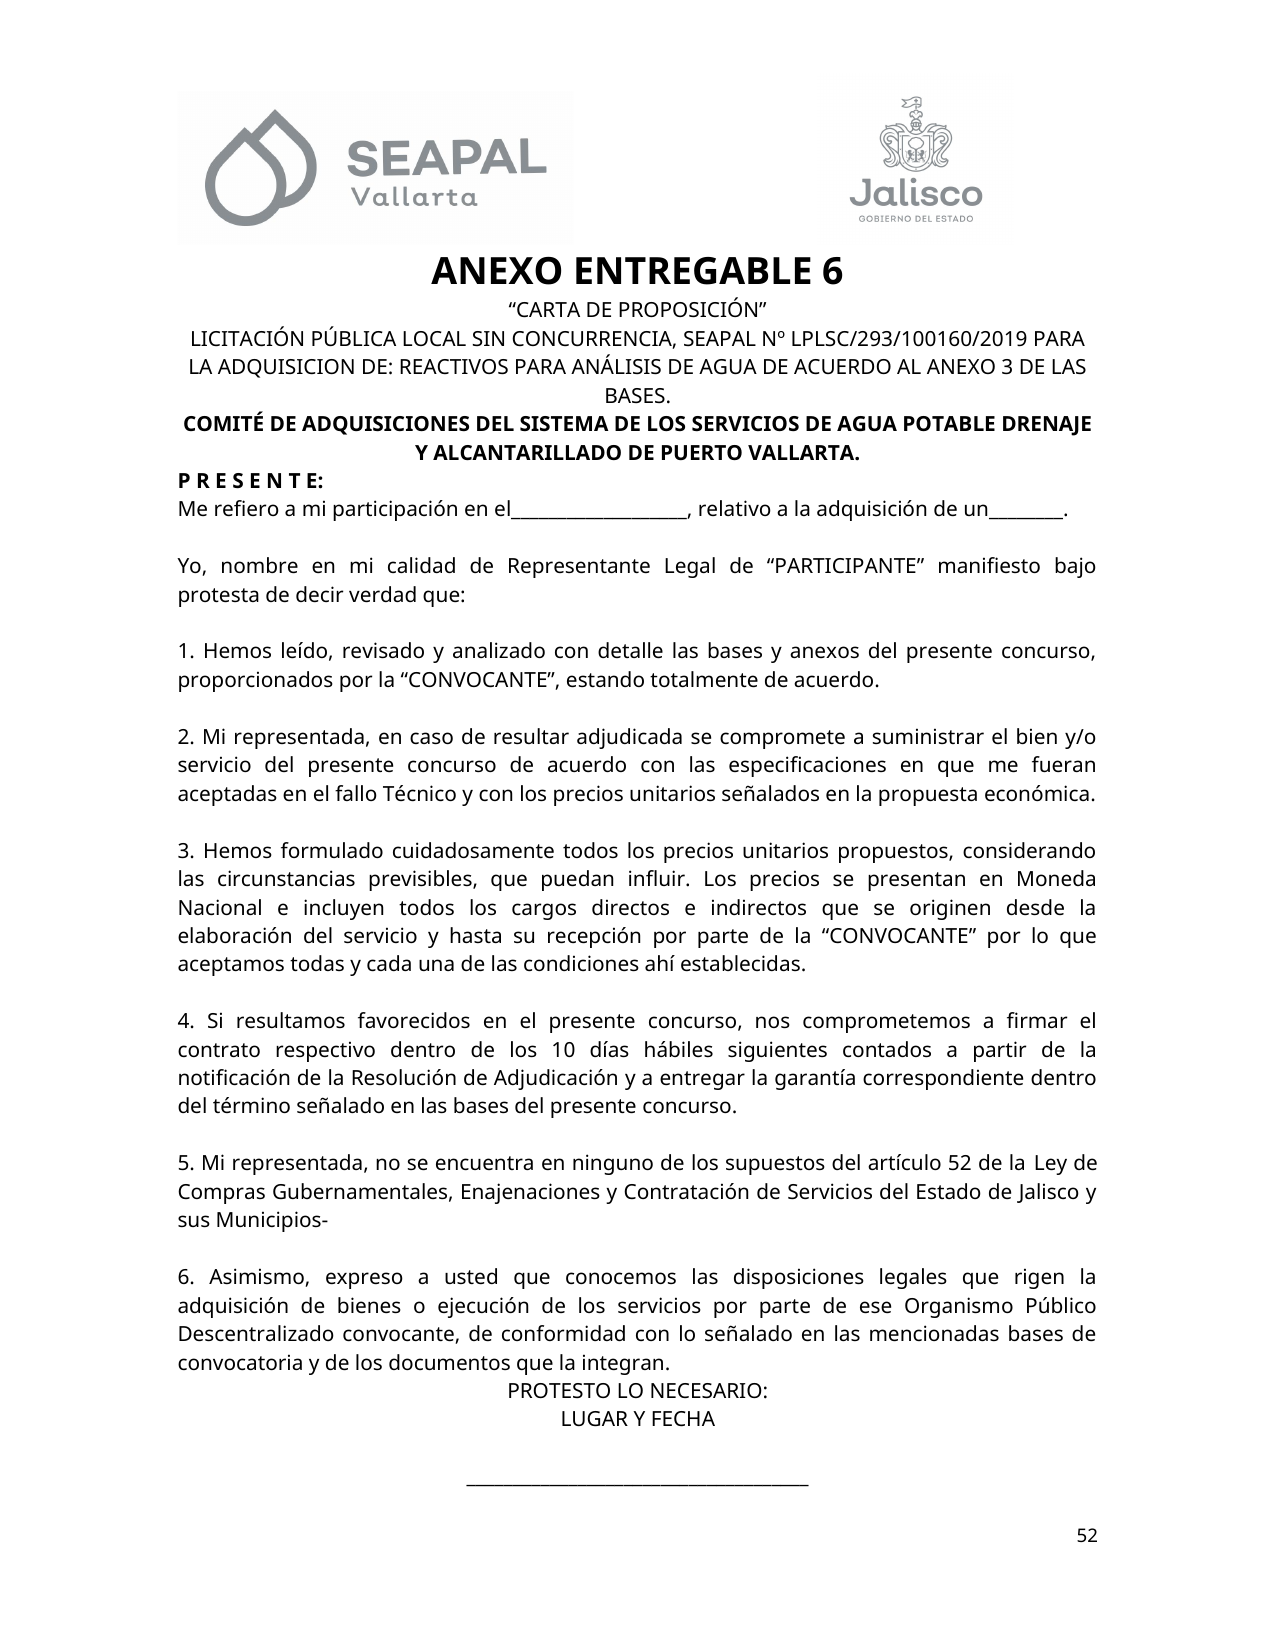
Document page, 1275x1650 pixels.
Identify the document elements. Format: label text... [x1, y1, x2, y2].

text P R E S E N T E: [177, 466, 1098, 494]
text PROTESTO LO NECESARIO: [177, 1376, 1098, 1404]
text Me refiero a mi participación en el___________________, relativo a la adquisición de un________. [177, 494, 1098, 523]
text 6. Asimismo, expreso a usted que conocemos las disposiciones legales que rigen la adquisición de bienes o ejecución de los servicios por parte de ese Organismo Público Descentralizado convocante, de conformidad con lo señalado en las mencionadas bases de convocatoria y de los documentos que la integran. [177, 1262, 1098, 1376]
text ANEXO ENTREGABLE 6 [177, 244, 1098, 295]
text _____________________________________ [177, 1461, 1098, 1490]
text 1. Hemos leído, revisado y analizado con detalle las bases y anexos del presente concurso, proporcionados por la “CONVOCANTE”, estando totalmente de acuerdo. [177, 637, 1098, 693]
text LICITACIÓN PÚBLICA LOCAL SIN CONCURRENCIA, SEAPAL Nº LPLSC/293/100160/2019 PARA LA ADQUISICION DE: REACTIVOS PARA ANÁLISIS DE AGUA DE ACUERDO AL ANEXO 3 DE LAS BASES. [177, 324, 1098, 409]
text 4. Si resultamos favorecidos en el presente concurso, nos comprometemos a firmar el contrato respectivo dentro de los 10 días hábiles siguientes contados a partir de la notificación de la Resolución de Adjudicación y a entregar la garantía correspondiente dentro del término señalado en las bases del presente concurso. [177, 1006, 1098, 1120]
text 2. Mi representada, en caso de resultar adjudicada se compromete a suministrar el bien y/o servicio del presente concurso de acuerdo con las especificaciones en que me fueran aceptadas en el fallo Técnico y con los precios unitarios señalados en la propuesta económica. [177, 722, 1098, 807]
text 5. Mi representada, no se encuentra en ninguno de los supuestos del artículo 52 de la Ley de Compras Gubernamentales, Enajenaciones y Contratación de Servicios del Estado de Jalisco y sus Municipios- [177, 1148, 1098, 1234]
picture [817, 73, 1015, 245]
text COMITÉ DE ADQUISICIONES DEL SISTEMA DE LOS SERVICIOS DE AGUA POTABLE DRENAJE Y ALCANTARILLADO DE PUERTO VALLARTA. [177, 409, 1098, 466]
text LUGAR Y FECHA [177, 1404, 1098, 1433]
picture [177, 91, 574, 245]
text “CARTA DE PROPOSICIÓN” [177, 295, 1098, 324]
text Yo, nombre en mi calidad de Representante Legal de “PARTICIPANTE” manifiesto bajo protesta de decir verdad que: [177, 551, 1098, 608]
text 3. Hemos formulado cuidadosamente todos los precios unitarios propuestos, considerando las circunstancias previsibles, que puedan influir. Los precios se presentan en Moneda Nacional e incluyen todos los cargos directos e indirectos que se originen desde la elaboración del servicio y hasta su recepción por parte de la “CONVOCANTE” por lo que aceptamos todas y cada una de las condiciones ahí establecidas. [177, 836, 1098, 978]
